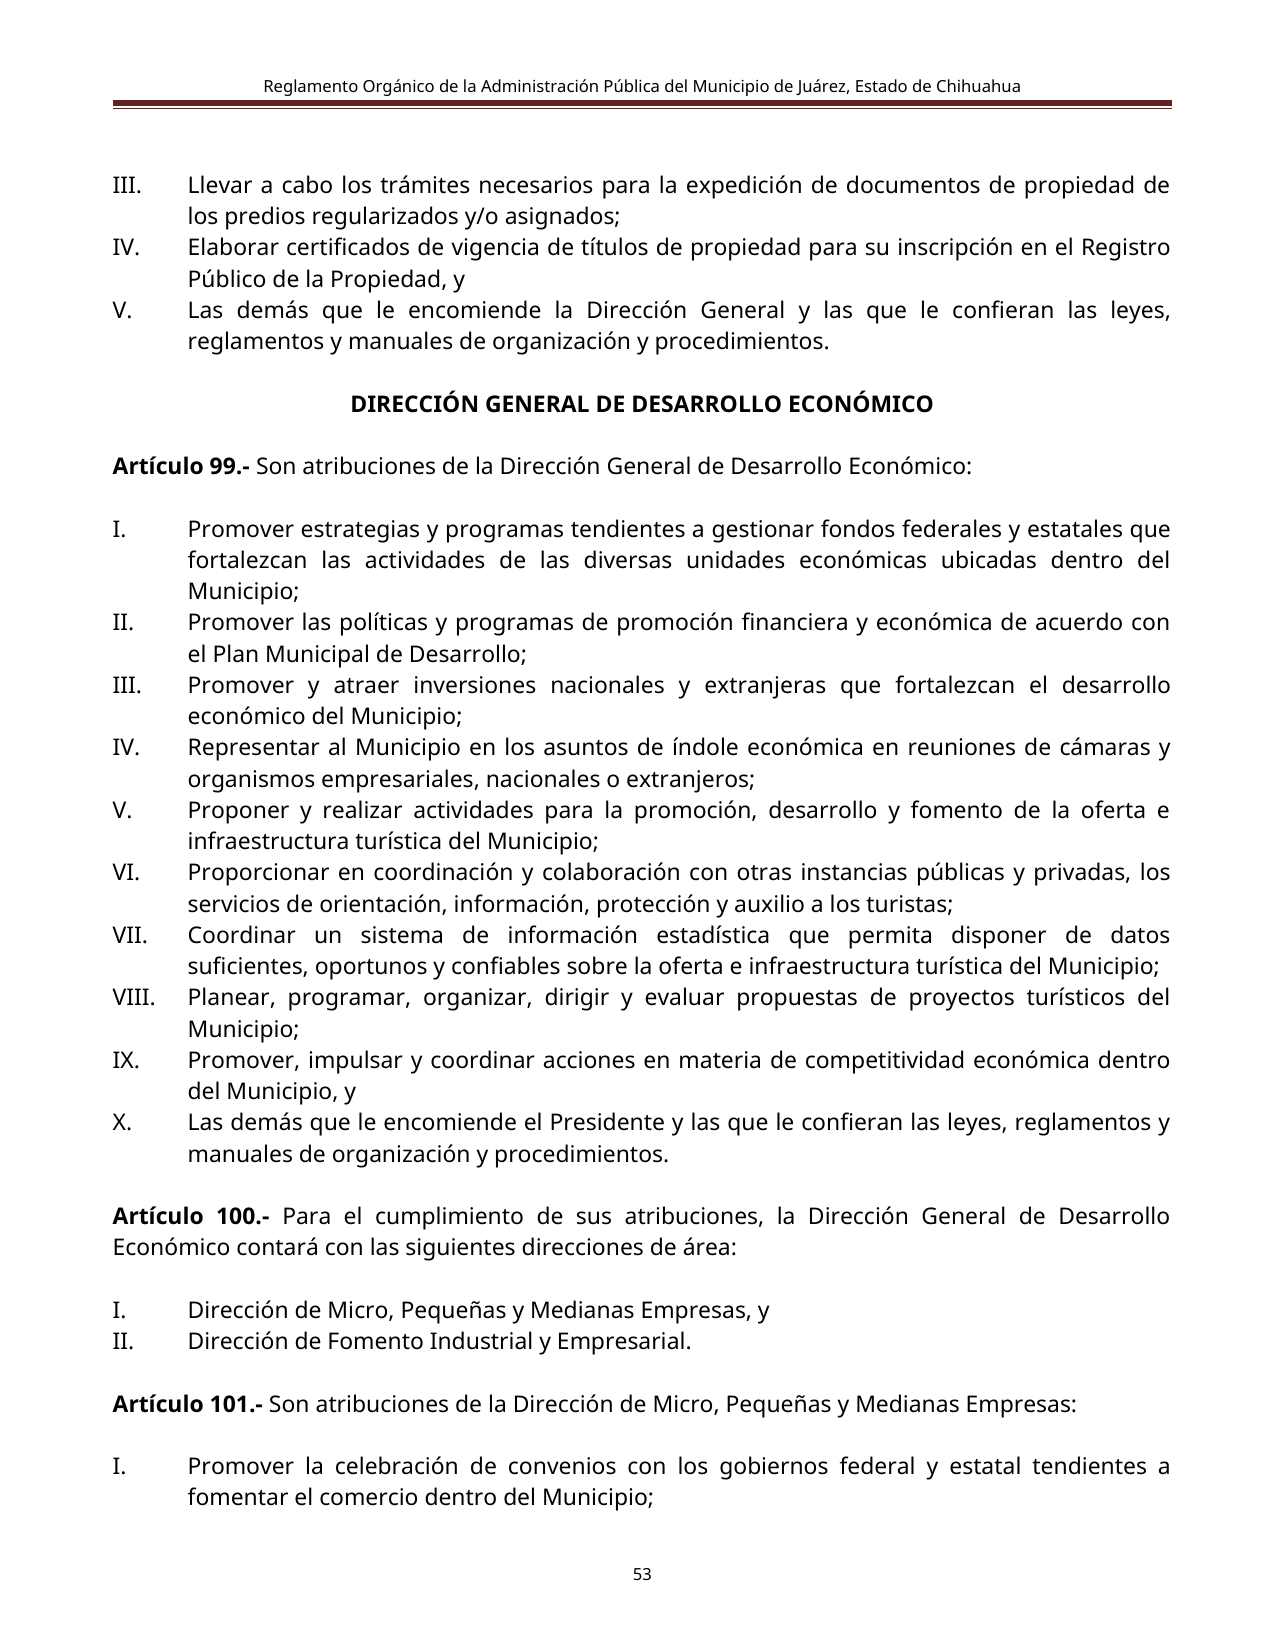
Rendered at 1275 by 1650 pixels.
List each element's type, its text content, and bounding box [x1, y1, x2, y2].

text V. Las demás que le encomiende la Dirección General y las que le confieran las leyes, reglamentos y manuales de organización y procedimientos. [112, 294, 1172, 356]
text Artículo 101.- Son atribuciones de la Dirección de Micro, Pequeñas y Medianas Empresas: [112, 1387, 1172, 1419]
text Artículo 99.- Son atribuciones de la Dirección General de Desarrollo Económico: [112, 450, 1172, 481]
text IV. Representar al Municipio en los asuntos de índole económica en reuniones de cámaras y organismos empresariales, nacionales o extranjeros; [112, 731, 1172, 794]
text III. Promover y atraer inversiones nacionales y extranjeras que fortalezcan el desarrollo económico del Municipio; [112, 669, 1172, 731]
text I. Dirección de Micro, Pequeñas y Medianas Empresas, y [112, 1294, 1172, 1325]
text III. Llevar a cabo los trámites necesarios para la expedición de documentos de propiedad de los predios regularizados y/o asignados; [112, 169, 1172, 231]
text Artículo 100.- Para el cumplimiento de sus atribuciones, la Dirección General de Desarrollo Económico contará con las siguientes direcciones de área: [112, 1200, 1172, 1262]
text II. Dirección de Fomento Industrial y Empresarial. [112, 1325, 1172, 1356]
text II. Promover las políticas y programas de promoción financiera y económica de acuerdo con el Plan Municipal de Desarrollo; [112, 606, 1172, 669]
text I. Promover estrategias y programas tendientes a gestionar fondos federales y estatales que fortalezcan las actividades de las diversas unidades económicas ubicadas dentro del Municipio; [112, 512, 1172, 606]
text VII. Coordinar un sistema de información estadística que permita disponer de datos suficientes, oportunos y confiables sobre la oferta e infraestructura turística del Municipio; [112, 919, 1172, 981]
text V. Proponer y realizar actividades para la promoción, desarrollo y fomento de la oferta e infraestructura turística del Municipio; [112, 794, 1172, 856]
text DIRECCIÓN GENERAL DE DESARROLLO ECONÓMICO [112, 387, 1172, 419]
text IV. Elaborar certificados de vigencia de títulos de propiedad para su inscripción en el Registro Público de la Propiedad, y [112, 231, 1172, 294]
text I. Promover la celebración de convenios con los gobiernos federal y estatal tendientes a fomentar el comercio dentro del Municipio; [112, 1450, 1172, 1512]
text X. Las demás que le encomiende el Presidente y las que le confieran las leyes, reglamentos y manuales de organización y procedimientos. [112, 1106, 1172, 1169]
text VIII. Planear, programar, organizar, dirigir y evaluar propuestas de proyectos turísticos del Municipio; [112, 981, 1172, 1044]
text VI. Proporcionar en coordinación y colaboración con otras instancias públicas y privadas, los servicios de orientación, información, protección y auxilio a los turistas; [112, 856, 1172, 919]
text IX. Promover, impulsar y coordinar acciones en materia de competitividad económica dentro del Municipio, y [112, 1044, 1172, 1106]
